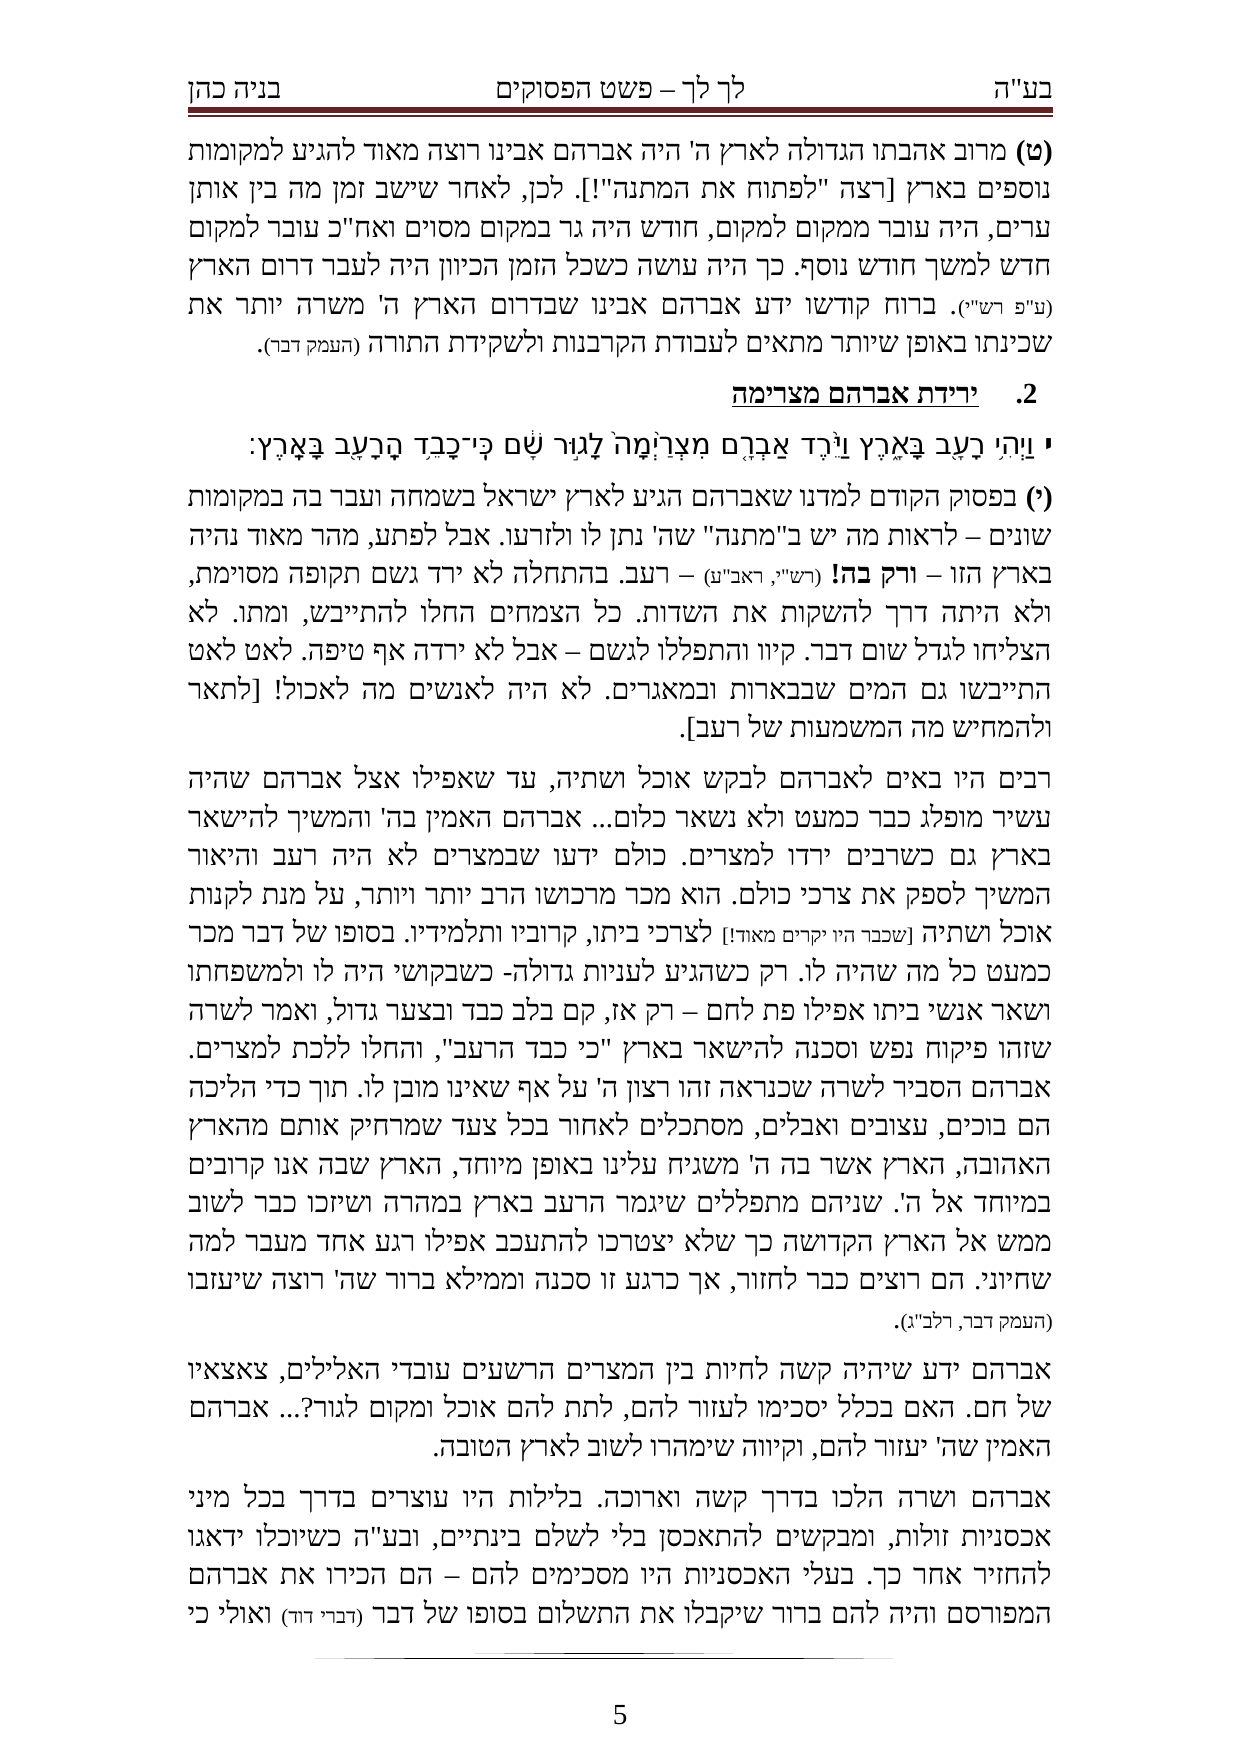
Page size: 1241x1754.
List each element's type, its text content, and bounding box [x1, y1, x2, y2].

text י וַיְהִ֥י רָעָ֖ב בָּאָ֑רֶץ וַיֵּ֨רֶד אַבְרָ֤ם מִצְרַ֨יְמָה֙ לָג֣וּר שָׁ֔ם כִּֽי־כָבֵ֥ד הָֽרָעָ֖ב בָּאָֽרֶץ׃ [187, 428, 1053, 462]
text רבים היו באים לאברהם לבקש אוכל ושתיה, עד שאפילו אצל אברהם שהיה עשיר מופלג כבר כמעט ולא נשאר כלום... אברהם האמין בה' והמשיך להישאר בארץ גם כשרבים ירדו למצרים. כולם ידעו שבמצרים לא היה רעב והיאור המשיך לספק את צרכי כולם. הוא מכר מרכושו הרב יותר ויותר, על מנת לקנות אוכל ושתיה [שכבר היו יקרים מאוד!] לצרכי ביתו, קרוביו ותלמידיו. בסופו של דבר מכר כמעט כל מה שהיה לו. רק כשהגיע לעניות גדולה- כשבקושי היה לו ולמשפחתו ושאר אנשי ביתו אפילו פת לחם – רק אז, קם בלב כבד ובצער גדול, ואמר לשרה שזהו פיקוח נפש וסכנה להישאר בארץ "כי כבד הרעב", והחלו ללכת למצרים. אברהם הסביר לשרה שכנראה זהו רצון ה' על אף שאינו מובן לו. תוך כדי הליכה הם בוכים, עצובים ואבלים, מסתכלים לאחור בכל צעד שמרחיק אותם מהארץ האהובה, הארץ אשר בה ה' משגיח עלינו באופן מיוחד, הארץ שבה אנו קרובים במיוחד אל ה'. שניהם מתפללים שיגמר הרעב בארץ במהרה ושיזכו כבר לשוב ממש אל הארץ הקדושה כך שלא יצטרכו להתעכב אפילו רגע אחד מעבר למה שחיוני. הם רוצים כבר לחזור, אך כרגע זו סכנה וממילא ברור שה' רוצה שיעזבו (העמק דבר, רלב"ג). [187, 761, 1053, 1334]
subtitle ירידת אברהם מצרימה [187, 377, 1016, 410]
text (ט) מרוב אהבתו הגדולה לארץ ה' היה אברהם אבינו רוצה מאוד להגיע למקומות נוספים בארץ [רצה "לפתוח את המתנה"!]. לכן, לאחר שישב זמן מה בין אותן ערים, היה עובר ממקום למקום, חודש היה גר במקום מסוים ואח"כ עובר למקום חדש למשך חודש נוסף. כך היה עושה כשכל הזמן הכיוון היה לעבר דרום הארץ (ע"פ רש"י). ברוח קודשו ידע אברהם אבינו שבדרום הארץ ה' משרה יותר את שכינתו באופן שיותר מתאים לעבודת הקרבנות ולשקידת התורה (העמק דבר). [187, 133, 1053, 359]
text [187, 1480, 1053, 1629]
text (י) בפסוק הקודם למדנו שאברהם הגיע לארץ ישראל בשמחה ועבר בה במקומות שונים – לראות מה יש ב"מתנה" שה' נתן לו ולזרעו. אבל לפתע, מהר מאוד נהיה בארץ הזו – ורק בה! (רש"י, ראב"ע) – רעב. בהתחלה לא ירד גשם תקופה מסוימת, ולא היתה דרך להשקות את השדות. כל הצמחים החלו להתייבש, ומתו. לא הצליחו לגדל שום דבר. קיוו והתפללו לגשם – אבל לא ירדה אף טיפה. לאט לאט התייבשו גם המים שבבארות ובמאגרים. לא היה לאנשים מה לאכול! [לתאר ולהמחיש מה המשמעות של רעב]. [187, 479, 1053, 744]
text אברהם ידע שיהיה קשה לחיות בין המצרים הרשעים עובדי האלילים, צאצאיו של חם. האם בכלל יסכימו לעזור להם, לתת להם אוכל ומקום לגור?... אברהם האמין שה' יעזור להם, וקיווה שימהרו לשוב לארץ הטובה. [187, 1352, 1053, 1463]
